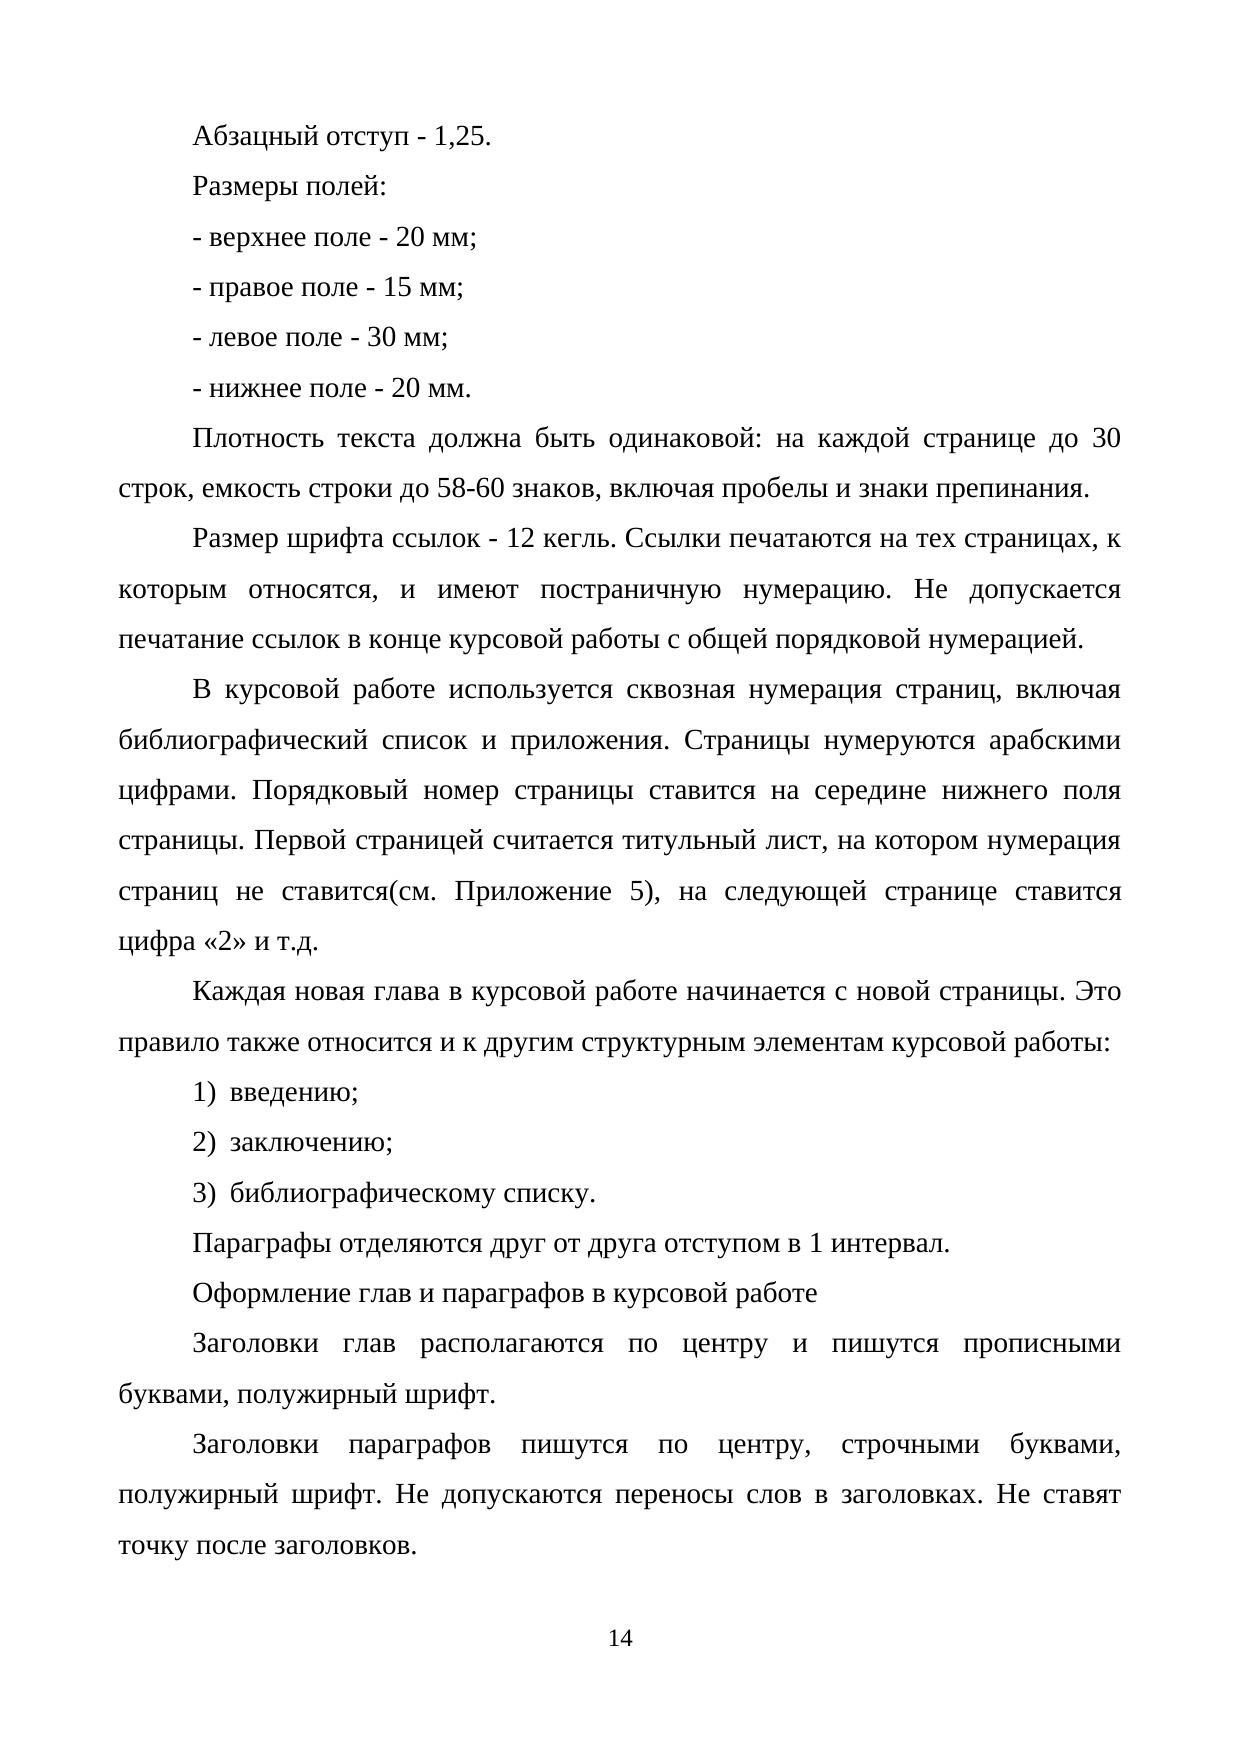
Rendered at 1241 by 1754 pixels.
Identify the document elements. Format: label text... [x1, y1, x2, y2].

text Размеры полей: [118, 168, 1122, 202]
text - верхнее поле - 20 мм; [118, 219, 1122, 252]
text Заголовки параграфов пишутся по центру, строчными буквами, полужирный шрифт. Не допускаются переносы слов в заголовках. Не ставят точку после заголовков. [118, 1426, 1122, 1560]
text Заголовки глав располагаются по центру и пишутся прописными буквами, полужирный шрифт. [118, 1326, 1122, 1409]
text Оформление глав и параграфов в курсовой работе [118, 1275, 1122, 1309]
text Каждая новая глава в курсовой работе начинается с новой страницы. Это правило также относится и к другим структурным элементам курсовой работы: [118, 973, 1122, 1057]
text Параграфы отделяются друг от друга отступом в 1 интервал. [192, 1225, 1122, 1258]
text Размер шрифта ссылок - 12 кегль. Ссылки печатаются на тех страницах, к которым относятся, и имеют постраничную нумерацию. Не допускается печатание ссылок в конце курсовой работы с общей порядковой нумерацией. [118, 521, 1122, 655]
text - левое поле - 30 мм; [118, 319, 1122, 353]
text Абзацный отступ - 1,25. [118, 118, 1122, 152]
list введению; [192, 1074, 1122, 1108]
list библиографическому списку. [192, 1175, 1122, 1208]
text В курсовой работе используется сквозная нумерация страниц, включая библиографический список и приложения. Страницы нумеруются арабскими цифрами. Порядковый номер страницы ставится на середине нижнего поля страницы. Первой страницей считается титульный лист, на котором нумерация страниц не ставится(см. Приложение 5), на следующей странице ставится цифра «2» и т.д. [118, 672, 1122, 957]
list заключению; [192, 1124, 1122, 1158]
text Плотность текста должна быть одинаковой: на каждой странице до 30 строк, емкость строки до 58-60 знаков, включая пробелы и знаки препинания. [118, 420, 1122, 504]
text - правое поле - 15 мм; [118, 269, 1122, 303]
text - нижнее поле - 20 мм. [118, 370, 1122, 403]
